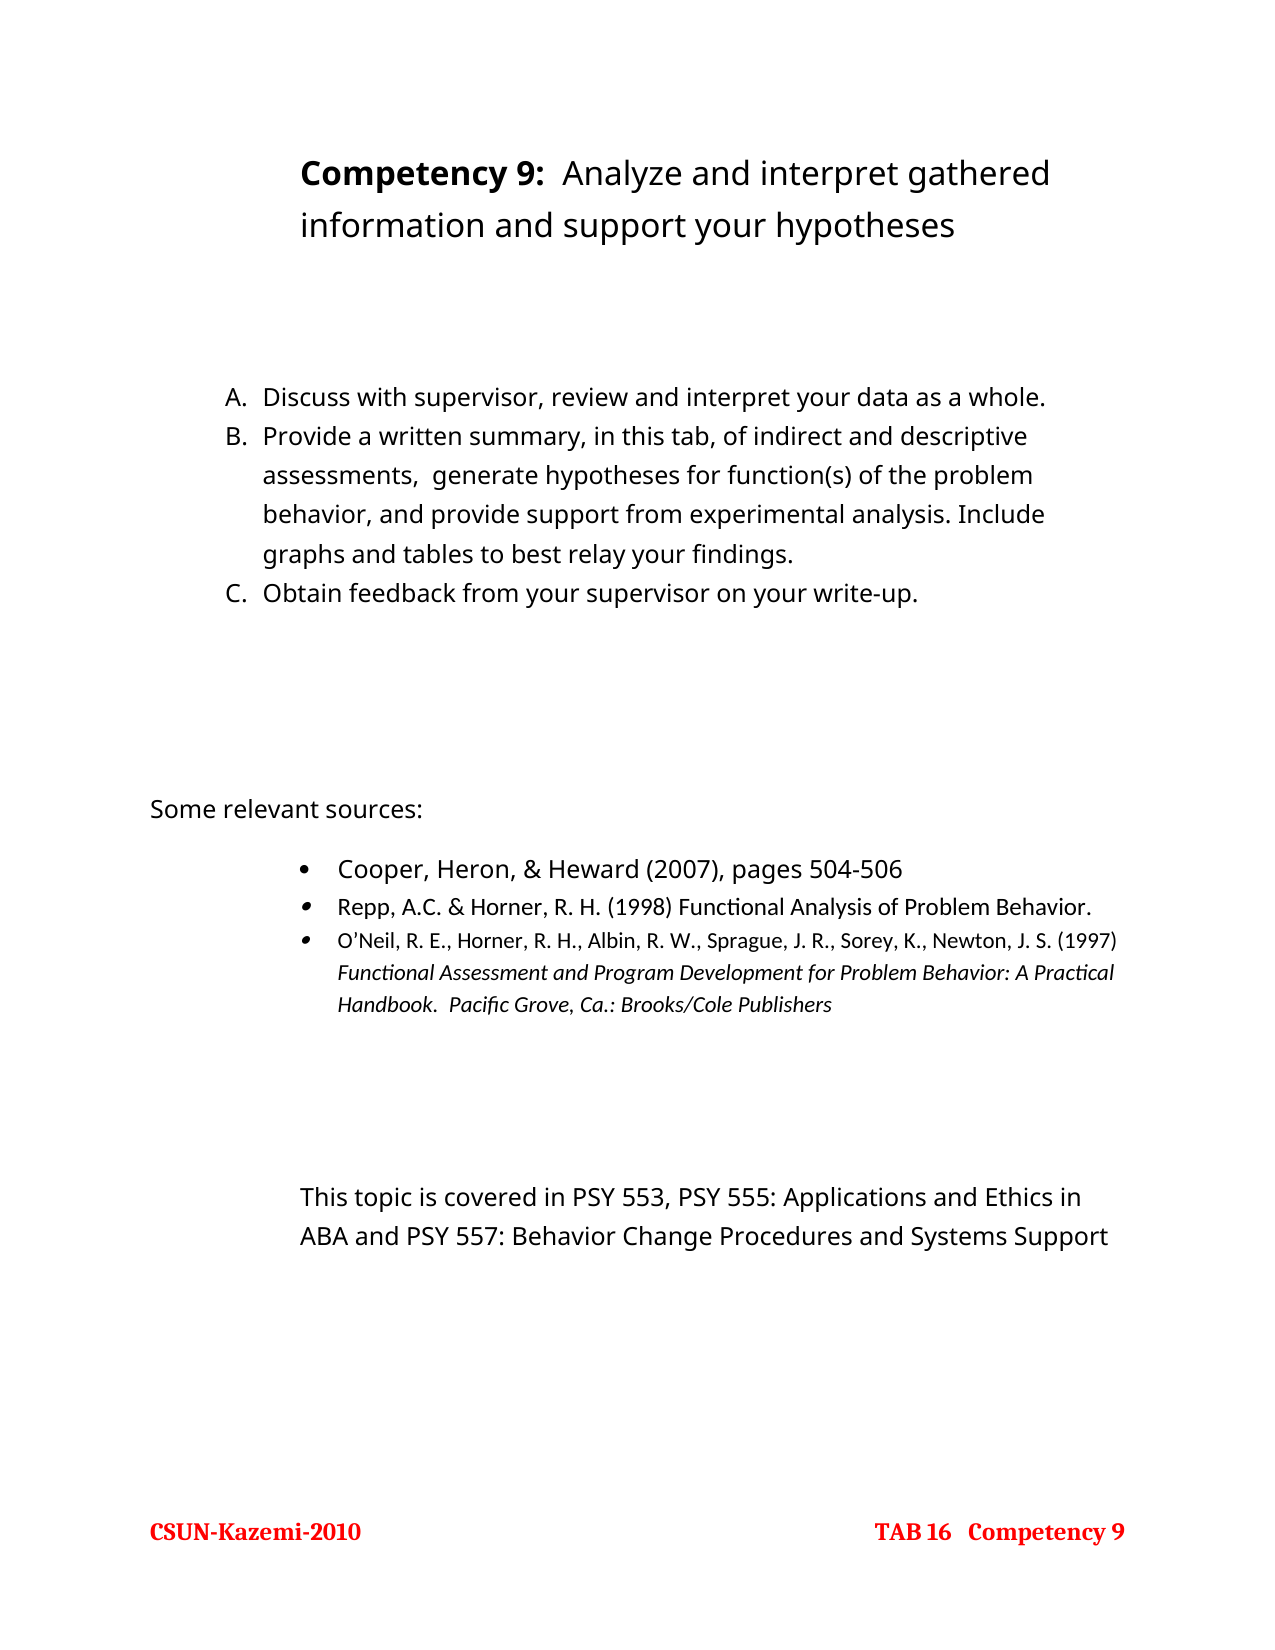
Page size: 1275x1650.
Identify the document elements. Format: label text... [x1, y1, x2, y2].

list O’Neil, R. E., Horner, R. H., Albin, R. W., Sprague, J. R., Sorey, K., Newton, J. S. (1997) Functional Assessment and Program Development for Problem Behavior: A Practical [300, 926, 1125, 986]
text Some relevant sources: [150, 792, 1125, 826]
list Provide a written summary, in this tab, of indirect and descriptive assessments, generate hypotheses for function(s) of the problem behavior, and provide support from experimental analysis. Include graphs and tables to best relay your findings. [225, 419, 1125, 570]
list Cooper, Heron, & Heward (2007), pages 504-506 [300, 852, 1125, 886]
text Competency 9: Analyze and interpret gathered information and support your hypotheses [300, 150, 1125, 248]
list Discuss with supervisor, review and interpret your data as a whole. [225, 379, 1125, 414]
list Repp, A.C. & Horner, R. H. (1998) Functional Analysis of Problem Behavior. [300, 891, 1125, 922]
list Obtain feedback from your supervisor on your write-up. [225, 575, 1125, 609]
list This topic is covered in PSY 553, PSY 555: Applications and Ethics in ABA and PSY 557: Behavior Change Procedures and Systems Support [300, 1179, 1125, 1253]
list Handbook. Pacific Grove, Ca.: Brooks/Cole Publishers [300, 991, 1125, 1019]
